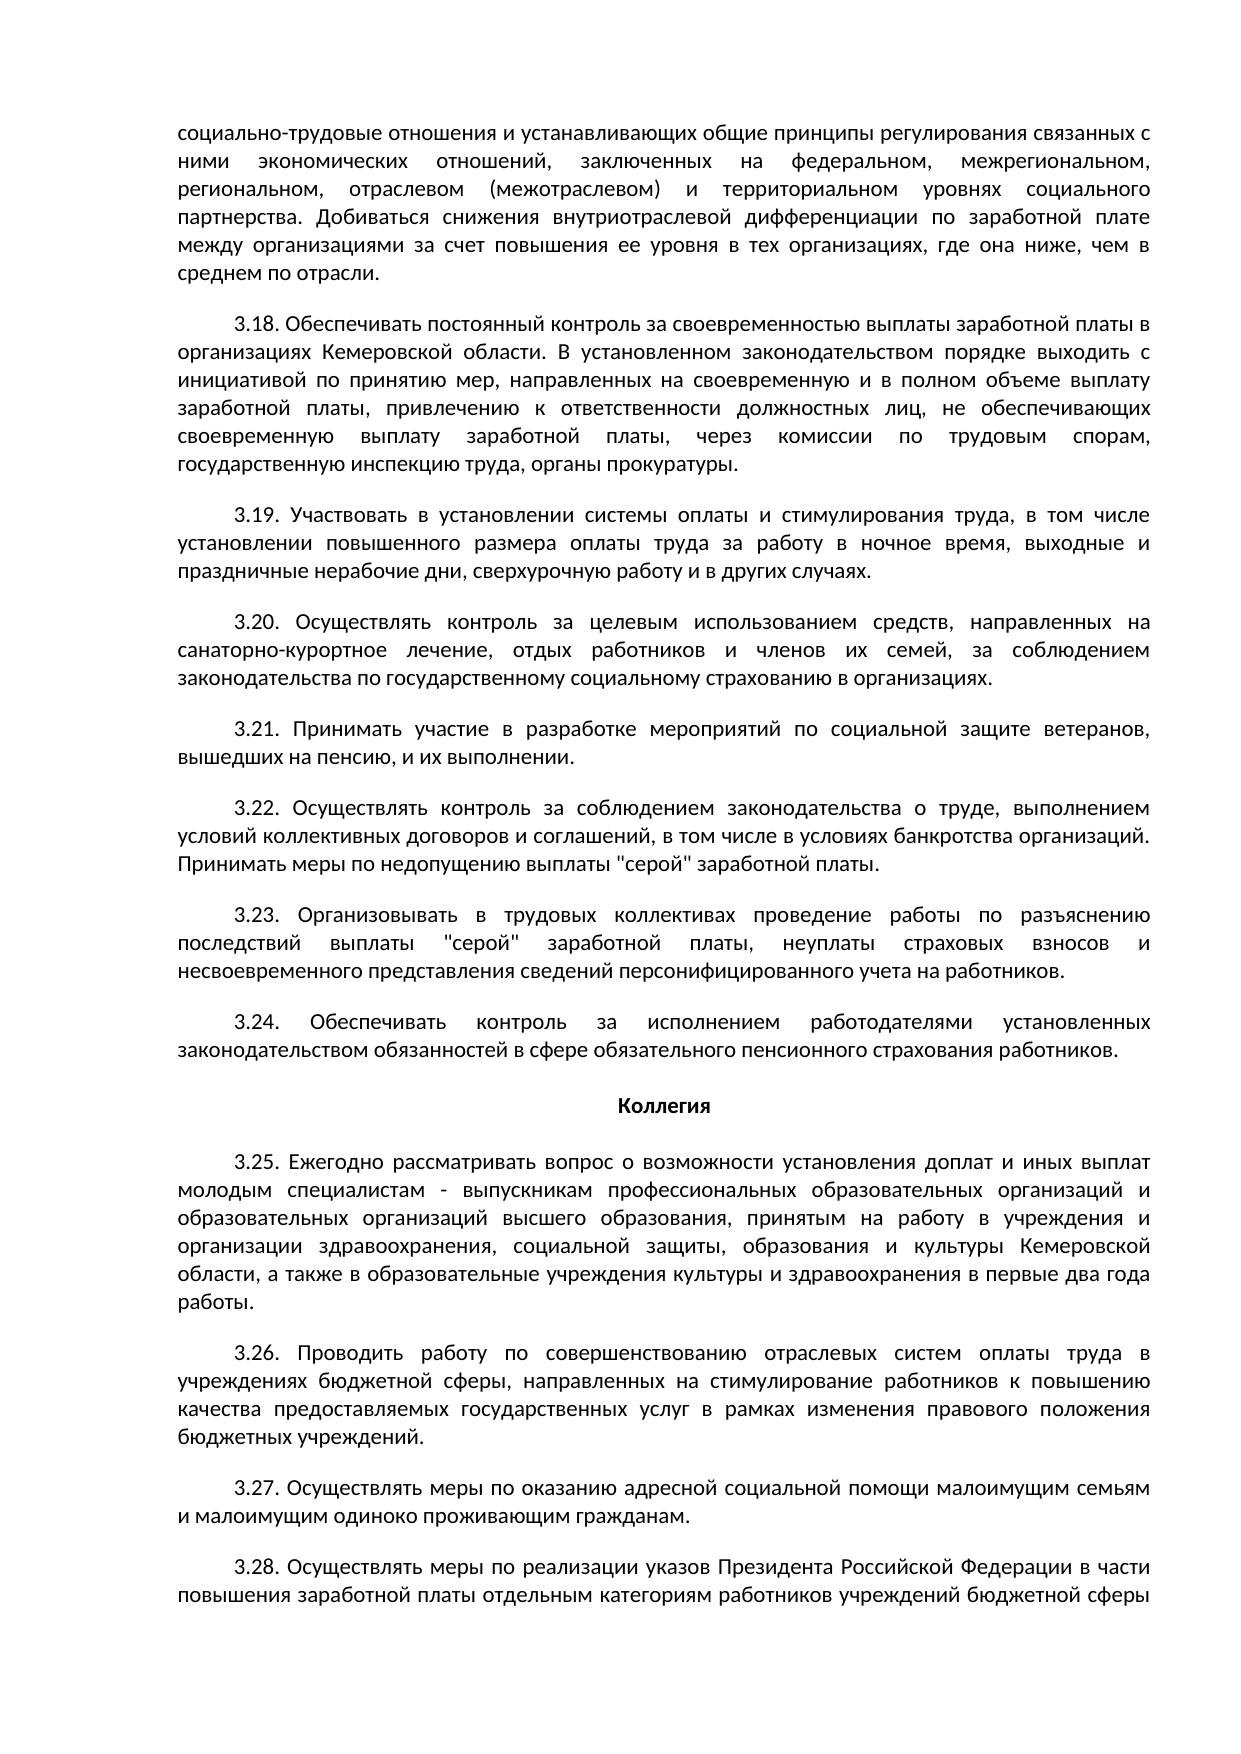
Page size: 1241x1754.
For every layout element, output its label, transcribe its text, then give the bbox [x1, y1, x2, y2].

title Коллегия [177, 1091, 1152, 1119]
text 3.27. Осуществлять меры по оказанию адресной социальной помощи малоимущим семьям и малоимущим одиноко проживающим гражданам. [177, 1473, 1152, 1529]
text 3.24. Обеспечивать контроль за исполнением работодателями установленных законодательством обязанностей в сфере обязательного пенсионного страхования работников. [177, 1007, 1152, 1063]
text 3.23. Организовывать в трудовых коллективах проведение работы по разъяснению последствий выплаты "серой" заработной платы, неуплаты страховых взносов и несвоевременного представления сведений персонифицированного учета на работников. [177, 900, 1152, 984]
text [177, 1552, 1152, 1608]
text 3.21. Принимать участие в разработке мероприятий по социальной защите ветеранов, вышедших на пенсию, и их выполнении. [177, 714, 1152, 770]
text 3.25. Ежегодно рассматривать вопрос о возможности установления доплат и иных выплат молодым специалистам - выпускникам профессиональных образовательных организаций и образовательных организаций высшего образования, принятым на работу в учреждения и организации здравоохранения, социальной защиты, образования и культуры Кемеровской области, а также в образовательные учреждения культуры и здравоохранения в первые два года работы. [177, 1147, 1152, 1315]
text 3.20. Осуществлять контроль за целевым использованием средств, направленных на санаторно-курортное лечение, отдых работников и членов их семей, за соблюдением законодательства по государственному социальному страхованию в организациях. [177, 607, 1152, 691]
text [177, 118, 1152, 286]
text 3.18. Обеспечивать постоянный контроль за своевременностью выплаты заработной платы в организациях Кемеровской области. В установленном законодательством порядке выходить с инициативой по принятию мер, направленных на своевременную и в полном объеме выплату заработной платы, привлечению к ответственности должностных лиц, не обеспечивающих своевременную выплату заработной платы, через комиссии по трудовым спорам, государственную инспекцию труда, органы прокуратуры. [177, 309, 1152, 477]
text 3.26. Проводить работу по совершенствованию отраслевых систем оплаты труда в учреждениях бюджетной сферы, направленных на стимулирование работников к повышению качества предоставляемых государственных услуг в рамках изменения правового положения бюджетных учреждений. [177, 1338, 1152, 1450]
text 3.22. Осуществлять контроль за соблюдением законодательства о труде, выполнением условий коллективных договоров и соглашений, в том числе в условиях банкротства организаций. Принимать меры по недопущению выплаты "серой" заработной платы. [177, 793, 1152, 877]
text 3.19. Участвовать в установлении системы оплаты и стимулирования труда, в том числе установлении повышенного размера оплаты труда за работу в ночное время, выходные и праздничные нерабочие дни, сверхурочную работу и в других случаях. [177, 500, 1152, 584]
